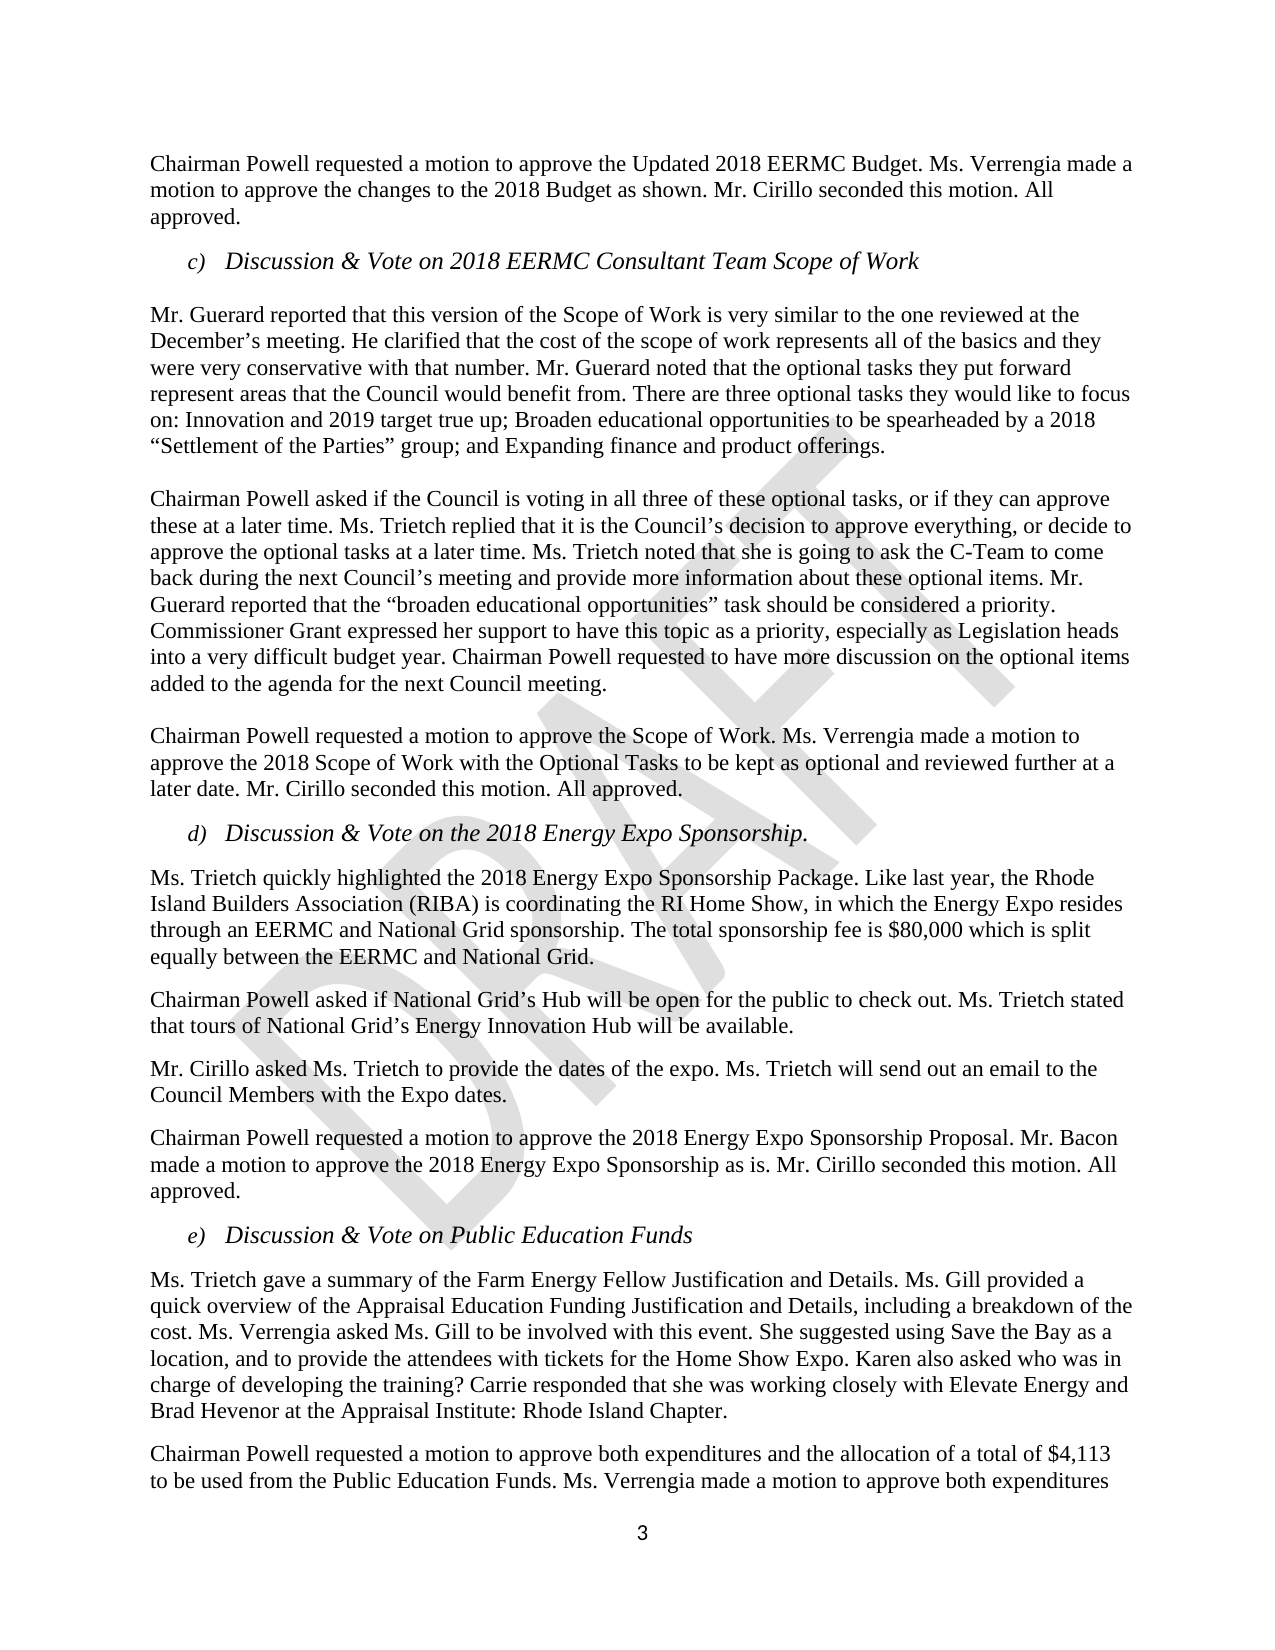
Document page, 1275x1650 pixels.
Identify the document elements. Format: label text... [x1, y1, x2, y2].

text Mr. Cirillo asked Ms. Trietch to provide the dates of the expo. Ms. Trietch will send out an email to the Council Members with the Expo dates. [150, 1055, 1134, 1108]
list Discussion & Vote on 2018 EERMC Consultant Team Scope of Work [187, 246, 1134, 274]
list Discussion & Vote on Public Education Funds [187, 1220, 1134, 1249]
text Chairman Powell requested a motion to approve the 2018 Energy Expo Sponsorship Proposal. Mr. Bacon made a motion to approve the 2018 Energy Expo Sponsorship as is. Mr. Cirillo seconded this motion. All approved. [150, 1124, 1134, 1203]
text Chairman Powell requested a motion to approve the Scope of Work. Ms. Verrengia made a motion to approve the 2018 Scope of Work with the Optional Tasks to be kept as optional and reviewed further at a later date. Mr. Cirillo seconded this motion. All approved. [150, 722, 1134, 802]
text Chairman Powell asked if National Grid’s Hub will be open for the public to check out. Ms. Trietch stated that tours of National Grid’s Energy Innovation Hub will be available. [150, 986, 1134, 1038]
text Chairman Powell requested a motion to approve the Updated 2018 EERMC Budget. Ms. Verrengia made a motion to approve the changes to the 2018 Budget as shown. Mr. Cirillo seconded this motion. All approved. [150, 150, 1134, 229]
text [150, 1440, 1134, 1493]
text Ms. Trietch quickly highlighted the 2018 Energy Expo Sponsorship Package. Like last year, the Rhode Island Builders Association (RIBA) is coordinating the RI Home Show, in which the Energy Expo resides through an EERMC and National Grid sponsorship. The total sponsorship fee is $80,000 which is split equally between the EERMC and National Grid. [150, 864, 1134, 969]
text Mr. Guerard reported that this version of the Scope of Work is very similar to the one reviewed at the December’s meeting. He clarified that the cost of the scope of work represents all of the basics and they were very conservative with that number. Mr. Guerard noted that the optional tasks they put forward represent areas that the Council would benefit from. There are three optional tasks they would like to focus on: Innovation and 2019 target true up; Broaden educational opportunities to be spearheaded by a 2018 “Settlement of the Parties” group; and Expanding finance and product offerings. [150, 274, 1134, 459]
text Ms. Trietch gave a summary of the Farm Energy Fellow Justification and Details. Ms. Gill provided a quick overview of the Appraisal Education Funding Justification and Details, including a breakdown of the cost. Ms. Verrengia asked Ms. Gill to be involved with this event. She suggested using Save the Bay as a location, and to provide the attendees with tickets for the Home Show Expo. Karen also asked who was in charge of developing the training? Carrie responded that she was working closely with Elevate Energy and Brad Hevenor at the Appraisal Institute: Rhode Island Chapter. [150, 1266, 1134, 1424]
text Chairman Powell asked if the Council is voting in all three of these optional tasks, or if they can approve these at a later time. Ms. Trietch replied that it is the Council’s decision to approve everything, or decide to approve the optional tasks at a later time. Ms. Trietch noted that she is going to ask the C-Team to come back during the next Council’s meeting and provide more information about these optional items. Mr. Guerard reported that the “broaden educational opportunities” task should be considered a priority. Commissioner Grant expressed her support to have this topic as a priority, especially as Legislation heads into a very difficult budget year. Chairman Powell requested to have more discussion on the optional items added to the agenda for the next Council meeting. [150, 485, 1134, 696]
list Discussion & Vote on the 2018 Energy Expo Sponsorship. [187, 818, 1134, 847]
